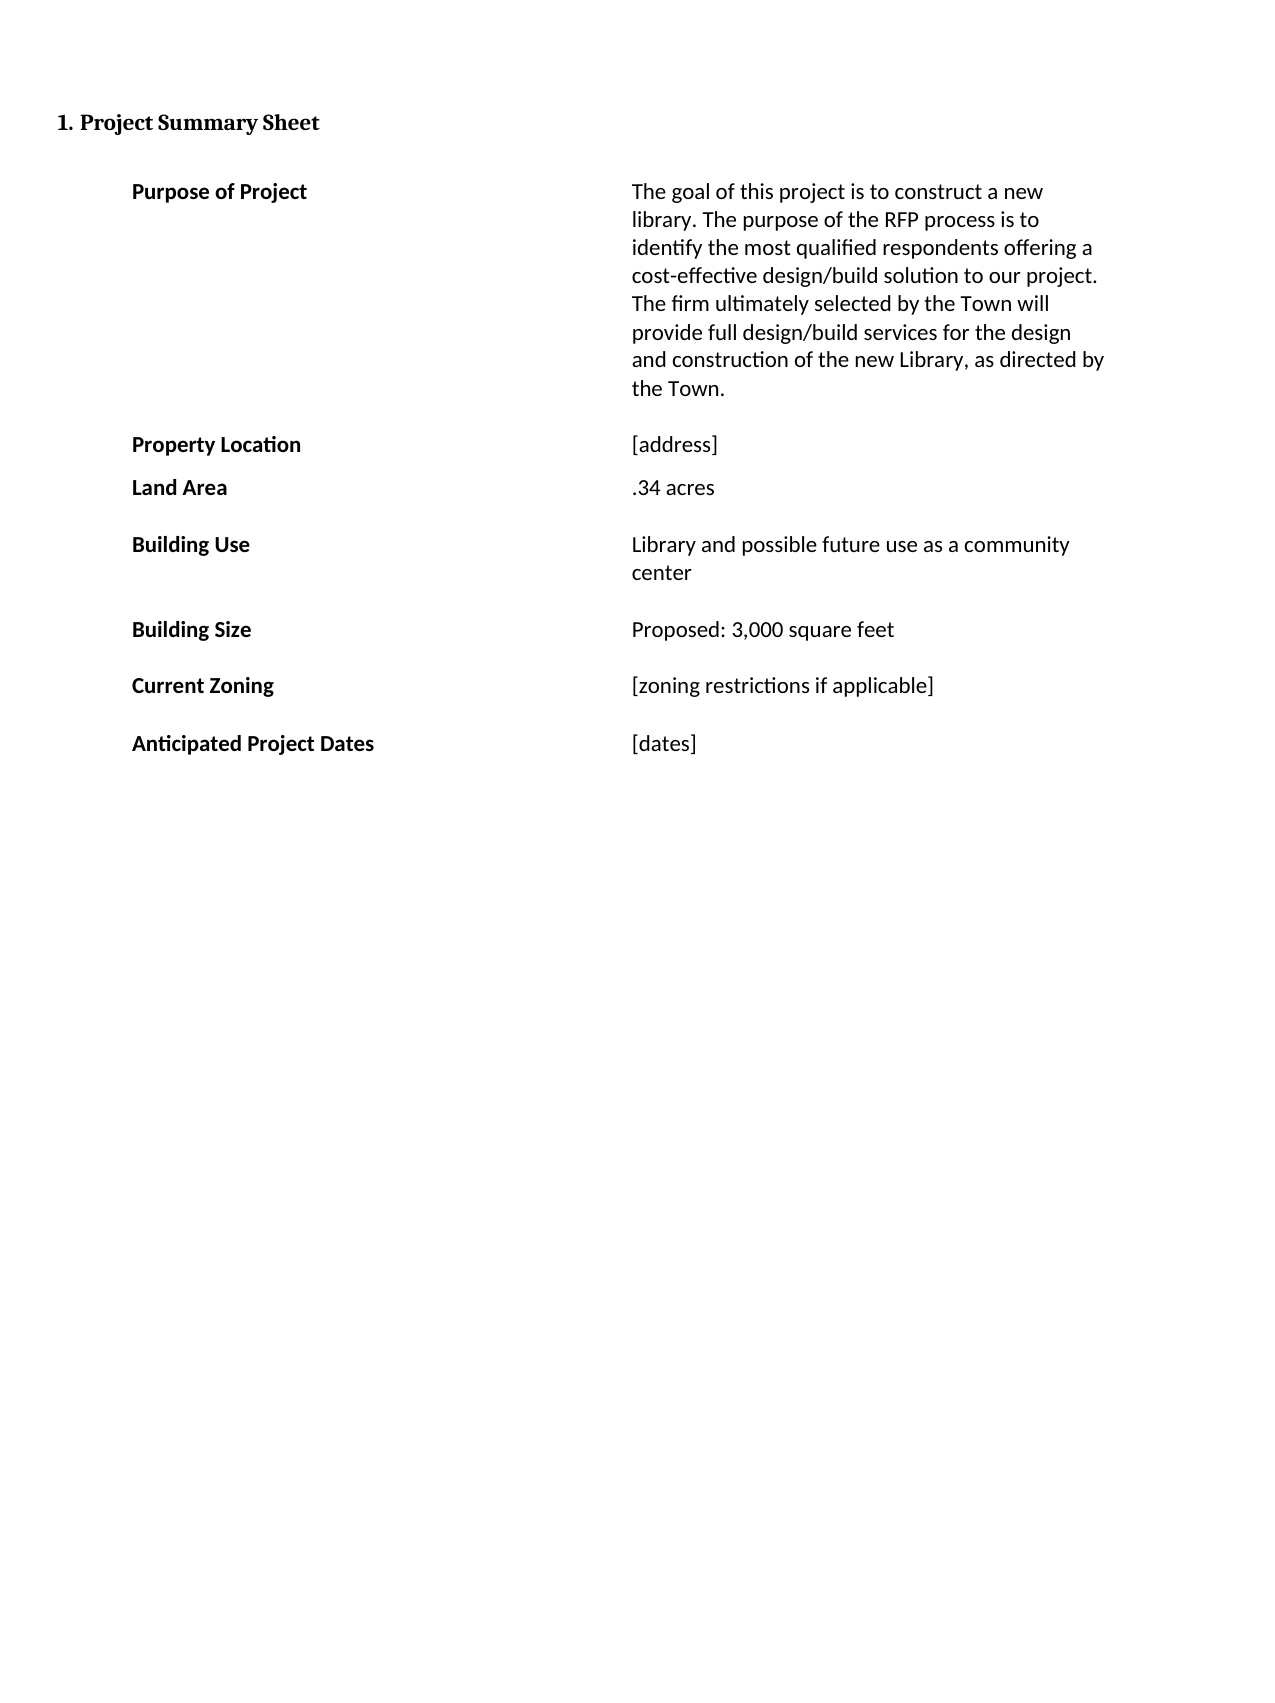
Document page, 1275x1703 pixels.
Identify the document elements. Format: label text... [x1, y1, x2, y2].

text 1. Project Summary Sheet [58, 109, 1160, 136]
